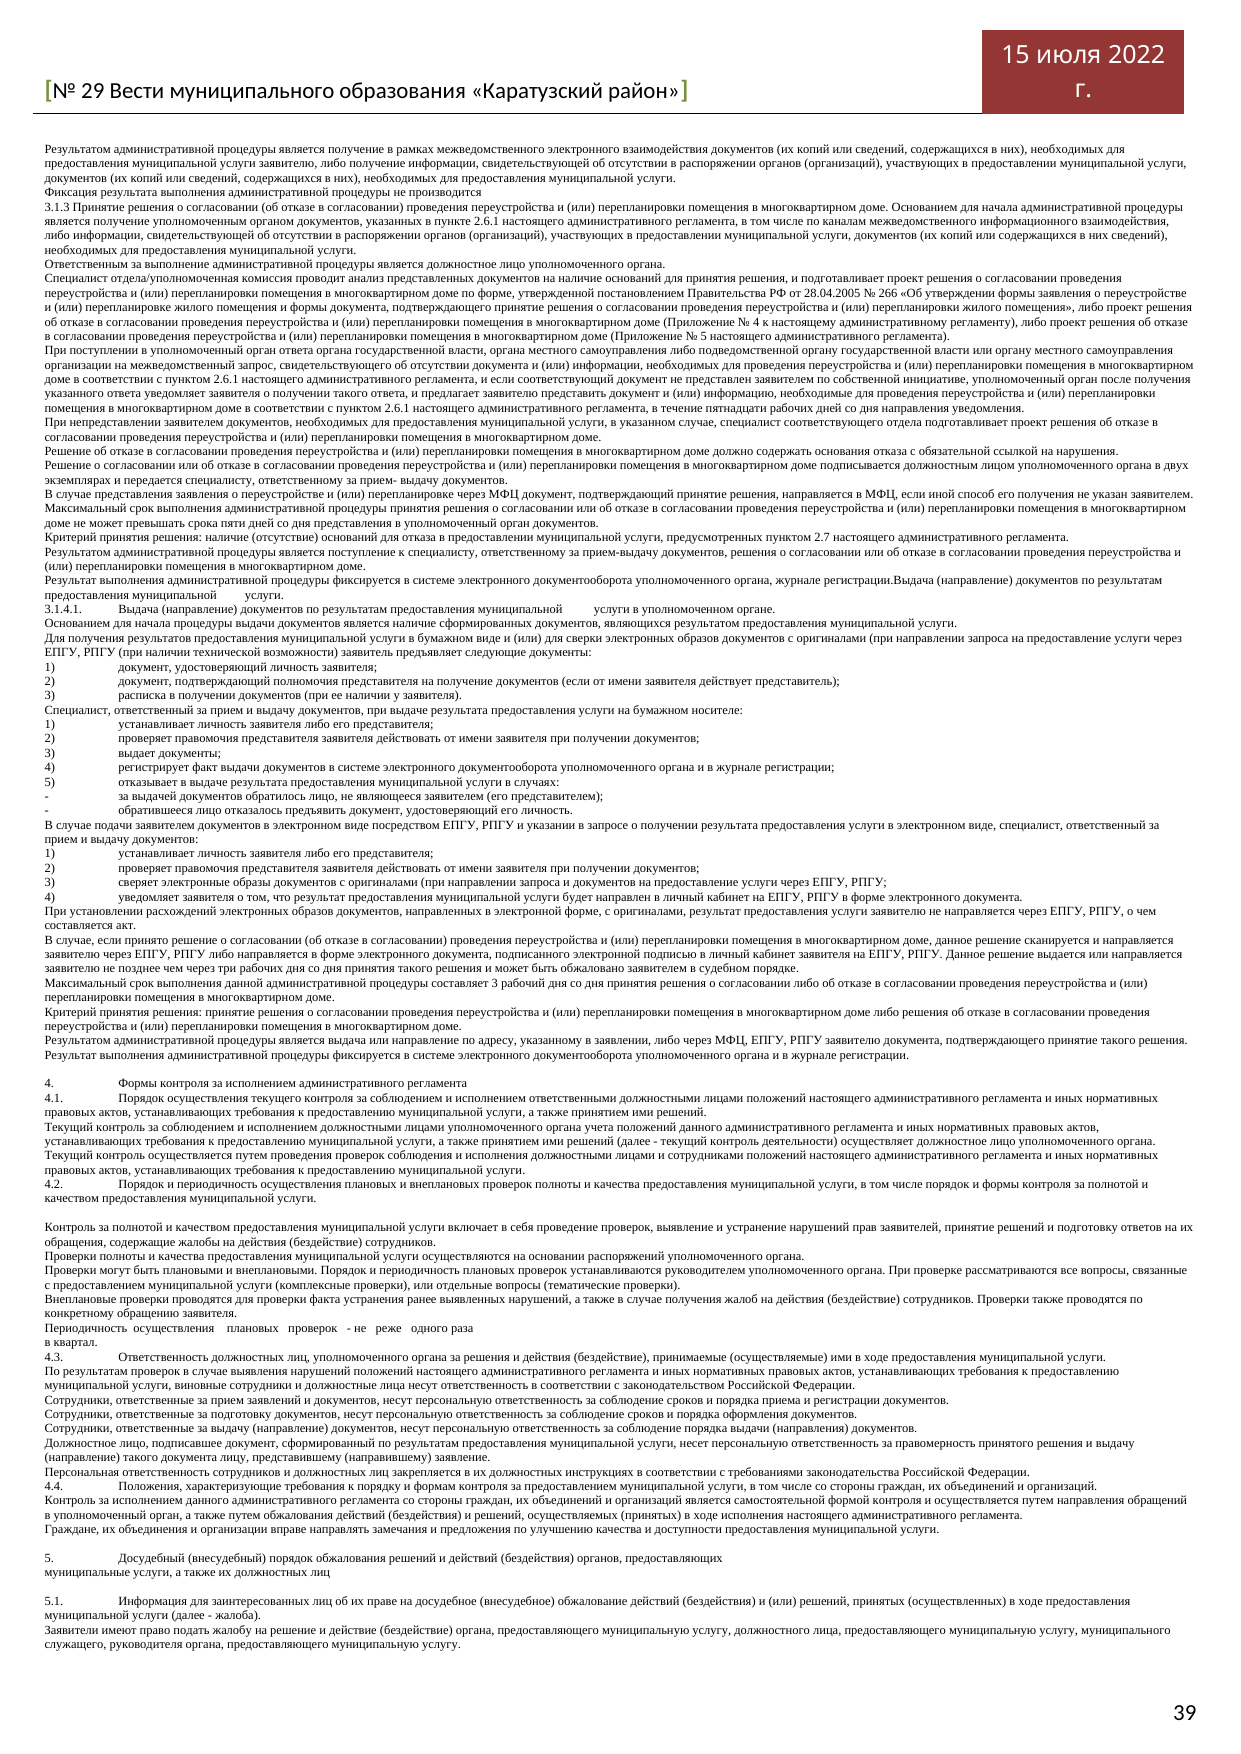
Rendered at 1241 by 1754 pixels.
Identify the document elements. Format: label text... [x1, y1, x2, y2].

text Результатом административной процедуры является поступление к специалисту, ответственному за прием-выдачу документов, решения о согласовании или об отказе в согласовании проведения переустройства и (или) перепланировки помещения в многоквартирном доме. [44, 544, 1196, 573]
text Специалист отдела/уполномоченная комиссия проводит анализ представленных документов на наличие оснований для принятия решения, и подготавливает проект решения о согласовании проведения переустройства и (или) перепланировки помещения в многоквартирном доме по форме, утвержденной постановлением Правительства РФ от 28.04.2005 № 266 «Об утверждении формы заявления о переустройстве и (или) перепланировке жилого помещения и формы документа, подтверждающего принятие решения о согласовании проведения переустройства и (или) перепланировки жилого помещения», либо проект решения об отказе в согласовании проведения переустройства и (или) перепланировки помещения в многоквартирном доме (Приложение № 4 к настоящему административному регламенту), либо проект решения об отказе в согласовании проведения переустройства и (или) перепланировки помещения в многоквартирном доме (Приложение № 5 настоящего административного регламента). [44, 271, 1196, 343]
text Ответственным за выполнение административной процедуры является должностное лицо уполномоченного органа. [44, 257, 1196, 271]
text Внеплановые проверки проводятся для проверки факта устранения ранее выявленных нарушений, а также в случае получения жалоб на действия (бездействие) сотрудников. Проверки также проводятся по конкретному обращению заявителя. [44, 1292, 1196, 1321]
text 5) отказывает в выдаче результата предоставления муниципальной услуги в случаях: [44, 774, 1196, 789]
text Заявители имеют право подать жалобу на решение и действие (бездействие) органа, предоставляющего муниципальную услугу, должностного лица, предоставляющего муниципальную услугу, муниципального служащего, руководителя органа, предоставляющего муниципальную услугу. [44, 1622, 1196, 1651]
text Текущий контроль за соблюдением и исполнением должностными лицами уполномоченного органа учета положений данного административного регламента и иных нормативных правовых актов, устанавливающих требования к предоставлению муниципальной услуги, а также принятием ими решений (далее - текущий контроль деятельности) осуществляет должностное лицо уполномоченного органа. [44, 1119, 1196, 1148]
text 3) сверяет электронные образы документов с оригиналами (при направлении запроса и документов на предоставление услуги через ЕПГУ, РПГУ; [44, 875, 1196, 889]
text 5. Досудебный (внесудебный) порядок обжалования решений и действий (бездействия) органов, предоставляющих [44, 1551, 1196, 1565]
text 4.1. Порядок осуществления текущего контроля за соблюдением и исполнением ответственными должностными лицами положений настоящего административного регламента и иных нормативных правовых актов, устанавливающих требования к предоставлению муниципальной услуги, а также принятием ими решений. [44, 1091, 1196, 1119]
text в квартал. [44, 1335, 1196, 1349]
text Основанием для начала процедуры выдачи документов является наличие сформированных документов, являющихся результатом предоставления муниципальной услуги. [44, 616, 1196, 631]
text 5.1. Информация для заинтересованных лиц об их праве на досудебное (внесудебное) обжалование действий (бездействия) и (или) решений, принятых (осуществленных) в ходе предоставления муниципальной услуги (далее - жалоба). [44, 1594, 1196, 1622]
text 4.4. Положения, характеризующие требования к порядку и формам контроля за предоставлением муниципальной услуги, в том числе со стороны граждан, их объединений и организаций. [44, 1479, 1196, 1493]
text Максимальный срок выполнения административной процедуры принятия решения о согласовании или об отказе в согласовании проведения переустройства и (или) перепланировки помещения в многоквартирном доме не может превышать срока пяти дней со дня представления в уполномоченный орган документов. [44, 501, 1196, 530]
text 4.2. Порядок и периодичность осуществления плановых и внеплановых проверок полноты и качества предоставления муниципальной услуги, в том числе порядок и формы контроля за полнотой и качеством предоставления муниципальной услуги. [44, 1177, 1196, 1206]
text Граждане, их объединения и организации вправе направлять замечания и предложения по улучшению качества и доступности предоставления муниципальной услуги. [44, 1522, 1196, 1536]
text 2) документ, подтверждающий полномочия представителя на получение документов (если от имени заявителя действует представитель); [44, 674, 1196, 688]
text 4.3. Ответственность должностных лиц, уполномоченного органа за решения и действия (бездействие), принимаемые (осуществляемые) ими в ходе предоставления муниципальной услуги. [44, 1349, 1196, 1364]
text 1) документ, удостоверяющий личность заявителя; [44, 659, 1196, 674]
text При непредставлении заявителем документов, необходимых для предоставления муниципальной услуги, в указанном случае, специалист соответствующего отдела подготавливает проект решения об отказе в согласовании проведения переустройства и (или) перепланировки помещения в многоквартирном доме. [44, 415, 1196, 444]
text Персональная ответственность сотрудников и должностных лиц закрепляется в их должностных инструкциях в соответствии с требованиями законодательства Российской Федерации. [44, 1464, 1196, 1479]
text Максимальный срок выполнения данной административной процедуры составляет 3 рабочий дня со дня принятия решения о согласовании либо об отказе в согласовании проведения переустройства и (или) перепланировки помещения в многоквартирном доме. [44, 976, 1196, 1004]
text В случае представления заявления о переустройстве и (или) перепланировке через МФЦ документ, подтверждающий принятие решения, направляется в МФЦ, если иной способ его получения не указан заявителем. [44, 487, 1196, 501]
text - за выдачей документов обратилось лицо, не являющееся заявителем (его представителем); [44, 789, 1196, 803]
text 4) регистрирует факт выдачи документов в системе электронного документооборота уполномоченного органа и в журнале регистрации; [44, 760, 1196, 774]
text муниципальные услуги, а также их должностных лиц [44, 1565, 1196, 1579]
text Результат выполнения административной процедуры фиксируется в системе электронного документооборота уполномоченного органа и в журнале регистрации. [44, 1047, 1196, 1062]
text Специалист, ответственный за прием и выдачу документов, при выдаче результата предоставления услуги на бумажном носителе: [44, 702, 1196, 717]
text Проверки могут быть плановыми и внеплановыми. Порядок и периодичность плановых проверок устанавливаются руководителем уполномоченного органа. При проверке рассматриваются все вопросы, связанные с предоставлением муниципальной услуги (комплексные проверки), или отдельные вопросы (тематические проверки). [44, 1263, 1196, 1292]
text Должностное лицо, подписавшее документ, сформированный по результатам предоставления муниципальной услуги, несет персональную ответственность за правомерность принятого решения и выдачу (направление) такого документа лицу, представившему (направившему) заявление. [44, 1436, 1196, 1464]
text В случае подачи заявителем документов в электронном виде посредством ЕПГУ, РПГУ и указании в запросе о получении результата предоставления услуги в электронном виде, специалист, ответственный за прием и выдачу документов: [44, 817, 1196, 846]
text По результатам проверок в случае выявления нарушений положений настоящего административного регламента и иных нормативных правовых актов, устанавливающих требования к предоставлению муниципальной услуги, виновные сотрудники и должностные лица несут ответственность в соответствии с законодательством Российской Федерации. [44, 1364, 1196, 1392]
text При поступлении в уполномоченный орган ответа органа государственной власти, органа местного самоуправления либо подведомственной органу государственной власти или органу местного самоуправления организации на межведомственный запрос, свидетельствующего об отсутствии документа и (или) информации, необходимых для проведения переустройства и (или) перепланировки помещения в многоквартирном доме в соответствии с пунктом 2.6.1 настоящего административного регламента, и если соответствующий документ не представлен заявителем по собственной инициативе, уполномоченный орган после получения указанного ответа уведомляет заявителя о получении такого ответа, и предлагает заявителю представить документ и (или) информацию, необходимые для проведения переустройства и (или) перепланировки помещения в многоквартирном доме в соответствии с пунктом 2.6.1 настоящего административного регламента, в течение пятнадцати рабочих дней со дня направления уведомления. [44, 343, 1196, 415]
text Проверки полноты и качества предоставления муниципальной услуги осуществляются на основании распоряжений уполномоченного органа. [44, 1249, 1196, 1263]
text Текущий контроль осуществляется путем проведения проверок соблюдения и исполнения должностными лицами и сотрудниками положений настоящего административного регламента и иных нормативных правовых актов, устанавливающих требования к предоставлению муниципальной услуги. [44, 1148, 1196, 1177]
text 1) устанавливает личность заявителя либо его представителя; [44, 846, 1196, 861]
text Результат выполнения административной процедуры фиксируется в системе электронного документооборота уполномоченного органа, журнале регистрации.Выдача (направление) документов по результатам предоставления муниципальной услуги. [44, 573, 1196, 602]
text 3.1.4.1. Выдача (направление) документов по результатам предоставления муниципальной услуги в уполномоченном органе. [44, 602, 1196, 616]
text При установлении расхождений электронных образов документов, направленных в электронной форме, с оригиналами, результат предоставления услуги заявителю не направляется через ЕПГУ, РПГУ, о чем составляется акт. [44, 904, 1196, 932]
text Критерий принятия решения: наличие (отсутствие) оснований для отказа в предоставлении муниципальной услуги, предусмотренных пунктом 2.7 настоящего административного регламента. [44, 530, 1196, 544]
text 3) расписка в получении документов (при ее наличии у заявителя). [44, 688, 1196, 702]
text 2) проверяет правомочия представителя заявителя действовать от имени заявителя при получении документов; [44, 731, 1196, 746]
text Решение о согласовании или об отказе в согласовании проведения переустройства и (или) перепланировки помещения в многоквартирном доме подписывается должностным лицом уполномоченного органа в двух экземплярах и передается специалисту, ответственному за прием- выдачу документов. [44, 458, 1196, 487]
text 1) устанавливает личность заявителя либо его представителя; [44, 717, 1196, 731]
text Критерий принятия решения: принятие решения о согласовании проведения переустройства и (или) перепланировки помещения в многоквартирном доме либо решения об отказе в согласовании проведения переустройства и (или) перепланировки помещения в многоквартирном доме. [44, 1004, 1196, 1033]
text Для получения результатов предоставления муниципальной услуги в бумажном виде и (или) для сверки электронных образов документов с оригиналами (при направлении запроса на предоставление услуги через ЕПГУ, РПГУ (при наличии технической возможности) заявитель предъявляет следующие документы: [44, 631, 1196, 659]
text Сотрудники, ответственные за прием заявлений и документов, несут персональную ответственность за соблюдение сроков и порядка приема и регистрации документов. [44, 1392, 1196, 1407]
text В случае, если принято решение о согласовании (об отказе в согласовании) проведения переустройства и (или) перепланировки помещения в многоквартирном доме, данное решение сканируется и направляется заявителю через ЕПГУ, РПГУ либо направляется в форме электронного документа, подписанного электронной подписью в личный кабинет заявителя на ЕПГУ, РПГУ. Данное решение выдается или направляется заявителю не позднее чем через три рабочих дня со дня принятия такого решения и может быть обжаловано заявителем в судебном порядке. [44, 932, 1196, 976]
text Результатом административной процедуры является выдача или направление по адресу, указанному в заявлении, либо через МФЦ, ЕПГУ, РПГУ заявителю документа, подтверждающего принятие такого решения. [44, 1033, 1196, 1047]
text 3) выдает документы; [44, 746, 1196, 760]
text 4) уведомляет заявителя о том, что результат предоставления муниципальной услуги будет направлен в личный кабинет на ЕПГУ, РПГУ в форме электронного документа. [44, 889, 1196, 904]
text 3.1.3 Принятие решения о согласовании (об отказе в согласовании) проведения переустройства и (или) перепланировки помещения в многоквартирном доме. Основанием для начала административной процедуры является получение уполномоченным органом документов, указанных в пункте 2.6.1 настоящего административного регламента, в том числе по каналам межведомственного информационного взаимодействия, либо информации, свидетельствующей об отсутствии в распоряжении органов (организаций), участвующих в предоставлении муниципальной услуги, документов (их копий или содержащихся в них сведений), необходимых для предоставления муниципальной услуги. [44, 199, 1196, 257]
text 2) проверяет правомочия представителя заявителя действовать от имени заявителя при получении документов; [44, 861, 1196, 875]
text - обратившееся лицо отказалось предъявить документ, удостоверяющий его личность. [44, 803, 1196, 817]
text 4. Формы контроля за исполнением административного регламента [44, 1076, 1196, 1091]
text Контроль за исполнением данного административного регламента со стороны граждан, их объединений и организаций является самостоятельной формой контроля и осуществляется путем направления обращений в уполномоченный орган, а также путем обжалования действий (бездействия) и решений, осуществляемых (принятых) в ходе исполнения настоящего административного регламента. [44, 1493, 1196, 1522]
text Результатом административной процедуры является получение в рамках межведомственного электронного взаимодействия документов (их копий или сведений, содержащихся в них), необходимых для предоставления муниципальной услуги заявителю, либо получение информации, свидетельствующей об отсутствии в распоряжении органов (организаций), участвующих в предоставлении муниципальной услуги, документов (их копий или сведений, содержащихся в них), необходимых для предоставления муниципальной услуги. [44, 142, 1196, 185]
text Сотрудники, ответственные за выдачу (направление) документов, несут персональную ответственность за соблюдение порядка выдачи (направления) документов. [44, 1421, 1196, 1436]
text Периодичность осуществления плановых проверок - не реже одного раза [44, 1321, 1196, 1335]
text Сотрудники, ответственные за подготовку документов, несут персональную ответственность за соблюдение сроков и порядка оформления документов. [44, 1407, 1196, 1421]
text Фиксация результата выполнения административной процедуры не производится [44, 185, 1196, 199]
text Решение об отказе в согласовании проведения переустройства и (или) перепланировки помещения в многоквартирном доме должно содержать основания отказа с обязательной ссылкой на нарушения. [44, 444, 1196, 458]
text Контроль за полнотой и качеством предоставления муниципальной услуги включает в себя проведение проверок, выявление и устранение нарушений прав заявителей, принятие решений и подготовку ответов на их обращения, содержащие жалобы на действия (бездействие) сотрудников. [44, 1220, 1196, 1249]
